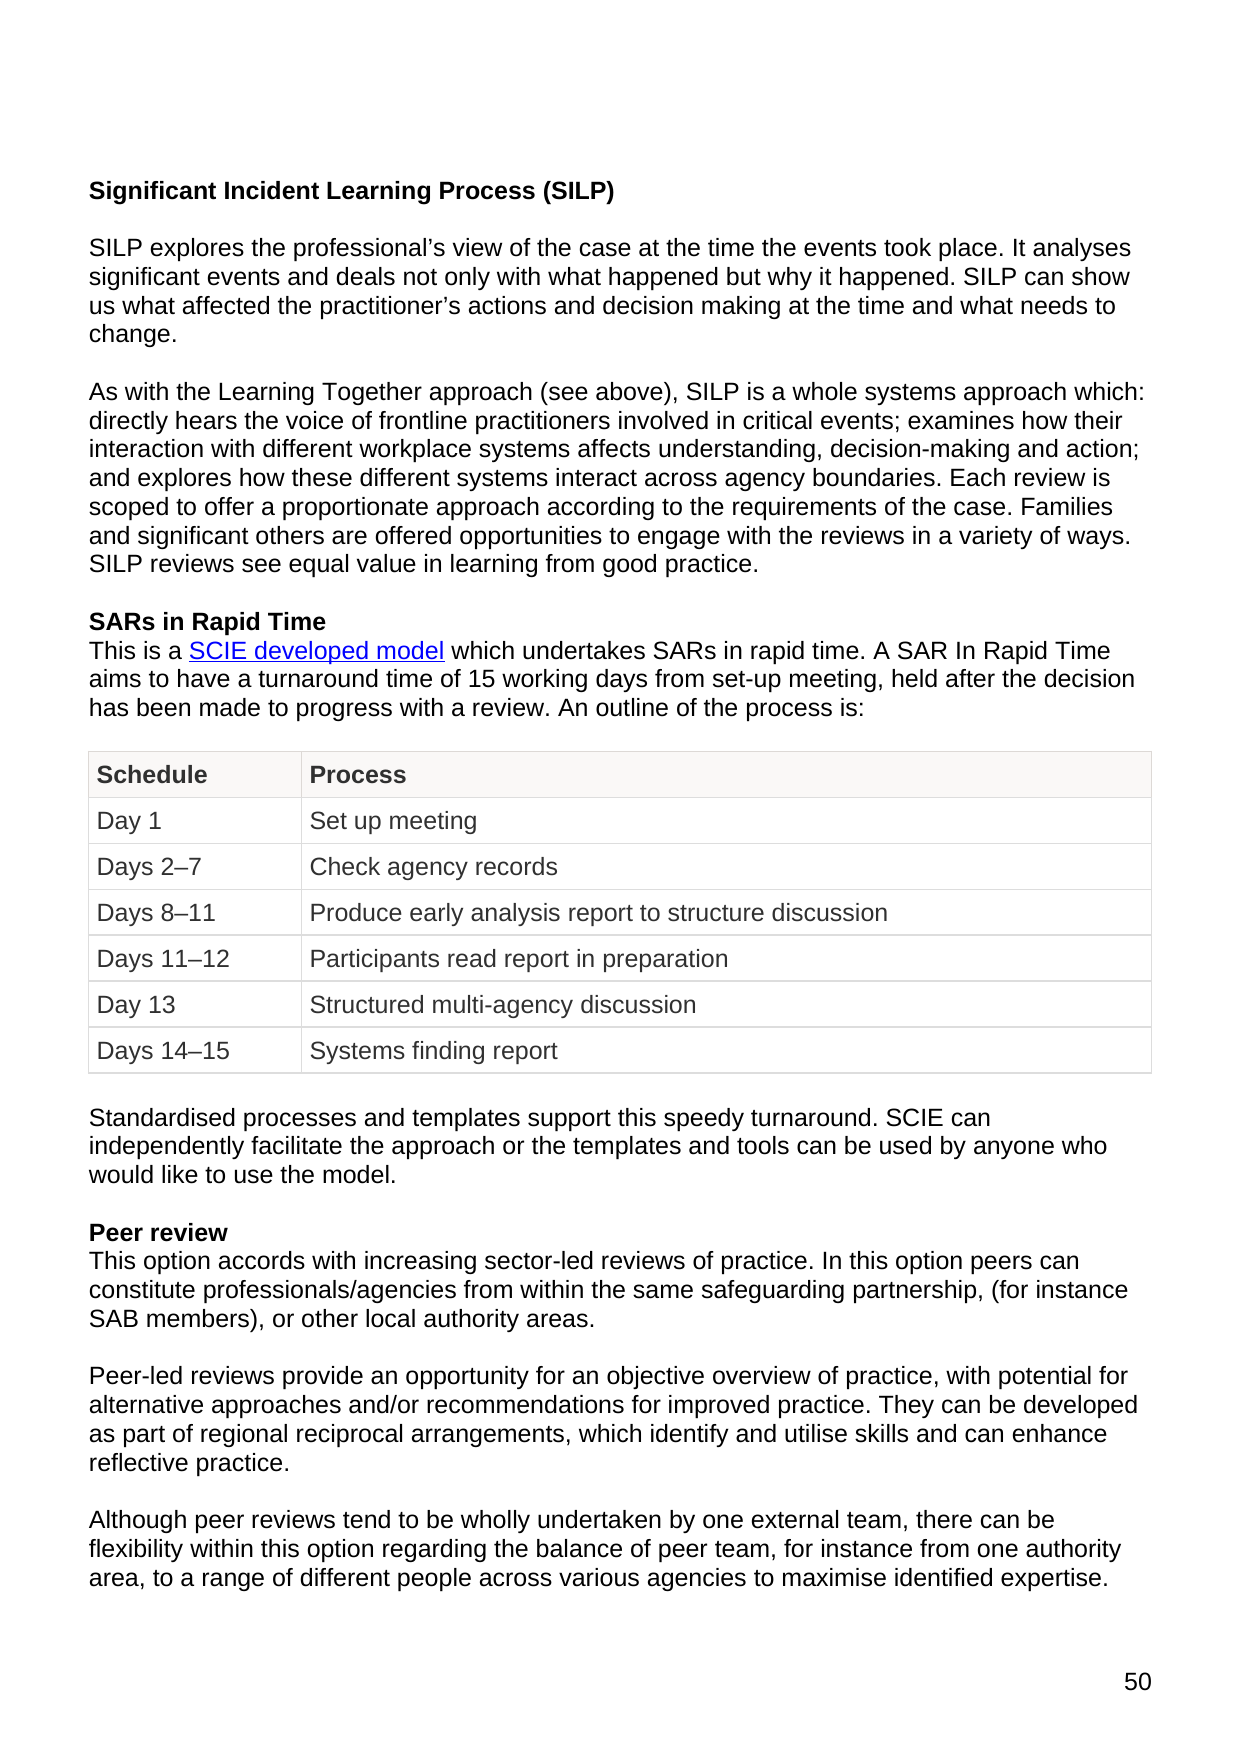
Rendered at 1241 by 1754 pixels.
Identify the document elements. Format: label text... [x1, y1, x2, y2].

table_cell Days 11–12 [89, 936, 301, 980]
table_cell Day 13 [89, 982, 301, 1026]
table_cell Structured multi-agency discussion [302, 982, 1151, 1026]
table_header Process [302, 752, 1151, 797]
table_cell Check agency records [302, 844, 1151, 888]
text SILP explores the professional’s view of the case at the time the events took place. It analyses significant events and deals not only with what happened but why it happened. SILP can show us what affected the practitioner’s actions and decision making at the time and what needs to change. [89, 233, 1152, 348]
text Peer-led reviews provide an opportunity for an objective overview of practice, with potential for alternative approaches and/or recommendations for improved practice. They can be developed as part of regional reciprocal arrangements, which identify and utilise skills and can enhance reflective practice. [89, 1361, 1152, 1476]
text This is a SCIE developed model which undertakes SARs in rapid time. A SAR In Rapid Time aims to have a turnaround time of 15 working days from set-up meeting, held after the decision has been made to progress with a review. An outline of the process is: [89, 636, 1152, 722]
text Significant Incident Learning Process (SILP) [89, 176, 1152, 204]
text Peer review [89, 1217, 1152, 1246]
text Standardised processes and templates support this speedy turnaround. SCIE can independently facilitate the approach or the templates and tools can be used by anyone who would like to use the model. [89, 1102, 1152, 1189]
table_header Schedule [89, 752, 301, 797]
table_cell Days 8–11 [89, 890, 301, 934]
table_cell Participants read report in preparation [302, 936, 1151, 980]
text Although peer reviews tend to be wholly undertaken by one external team, there can be flexibility within this option regarding the balance of peer team, for instance from one authority area, to a range of different people across various agencies to maximise identified expertise. [89, 1505, 1152, 1591]
text This option accords with increasing sector-led reviews of practice. In this option peers can constitute professionals/agencies from within the same safeguarding partnership, (for instance SAB members), or other local authority areas. [89, 1246, 1152, 1332]
table_cell Produce early analysis report to structure discussion [302, 890, 1151, 934]
text As with the Learning Together approach (see above), SILP is a whole systems approach which: directly hears the voice of frontline practitioners involved in critical events; examines how their interaction with different workplace systems affects understanding, decision-making and action; and explores how these different systems interact across agency boundaries. Each review is scoped to offer a proportionate approach according to the requirements of the case. Families and significant others are offered opportunities to engage with the reviews in a variety of ways. SILP reviews see equal value in learning from good practice. [89, 377, 1152, 578]
text SARs in Rapid Time [89, 607, 1152, 636]
table_cell Days 14–15 [89, 1028, 301, 1072]
table_cell Day 1 [89, 798, 301, 842]
table_cell Days 2–7 [89, 844, 301, 888]
table_cell Set up meeting [302, 798, 1151, 842]
table_cell Systems finding report [302, 1028, 1151, 1072]
